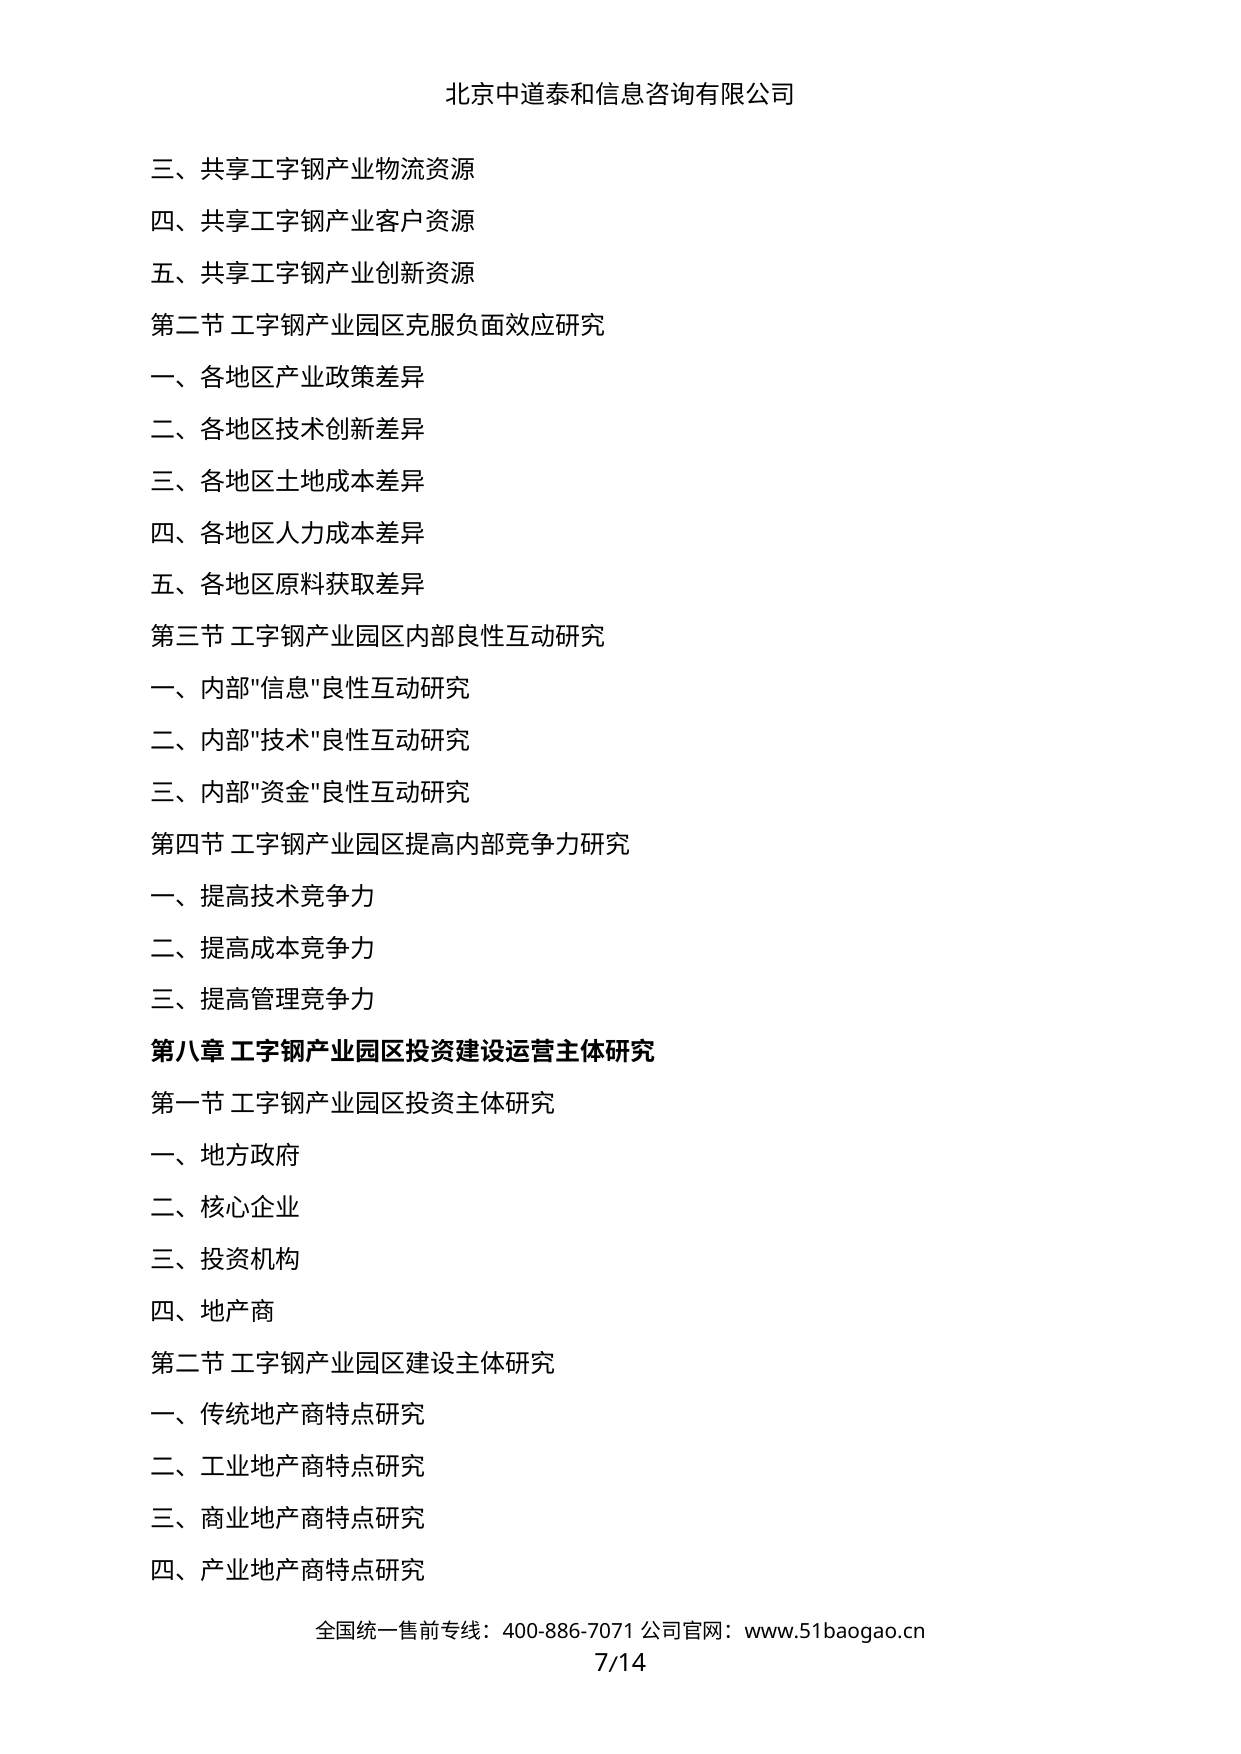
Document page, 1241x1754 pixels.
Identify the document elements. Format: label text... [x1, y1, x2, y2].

text 五、共享工字钢产业创新资源 [150, 254, 1090, 290]
text 一、传统地产商特点研究 [150, 1395, 1090, 1431]
text 四、地产商 [150, 1291, 1090, 1327]
text 二、内部"技术"良性互动研究 [150, 721, 1090, 757]
text 五、各地区原料获取差异 [150, 565, 1090, 601]
text 三、商业地产商特点研究 [150, 1499, 1090, 1535]
text 第八章 工字钢产业园区投资建设运营主体研究 [150, 1032, 1090, 1068]
text 四、各地区人力成本差异 [150, 513, 1090, 549]
text 一、内部"信息"良性互动研究 [150, 669, 1090, 705]
text 三、内部"资金"良性互动研究 [150, 772, 1090, 809]
text 二、提高成本竞争力 [150, 928, 1090, 964]
text 二、核心企业 [150, 1187, 1090, 1224]
text 二、各地区技术创新差异 [150, 409, 1090, 446]
text 二、工业地产商特点研究 [150, 1447, 1090, 1483]
text 三、投资机构 [150, 1239, 1090, 1276]
text 一、各地区产业政策差异 [150, 357, 1090, 394]
text 第二节 工字钢产业园区克服负面效应研究 [150, 306, 1090, 342]
text 三、提高管理竞争力 [150, 980, 1090, 1016]
text 三、共享工字钢产业物流资源 [150, 150, 1090, 186]
text 第一节 工字钢产业园区投资主体研究 [150, 1084, 1090, 1120]
text 第四节 工字钢产业园区提高内部竞争力研究 [150, 824, 1090, 861]
text 第三节 工字钢产业园区内部良性互动研究 [150, 617, 1090, 653]
text 一、地方政府 [150, 1136, 1090, 1172]
text 第二节 工字钢产业园区建设主体研究 [150, 1343, 1090, 1379]
text 一、提高技术竞争力 [150, 876, 1090, 912]
text 四、产业地产商特点研究 [150, 1551, 1090, 1587]
text 三、各地区土地成本差异 [150, 461, 1090, 497]
text 四、共享工字钢产业客户资源 [150, 202, 1090, 238]
